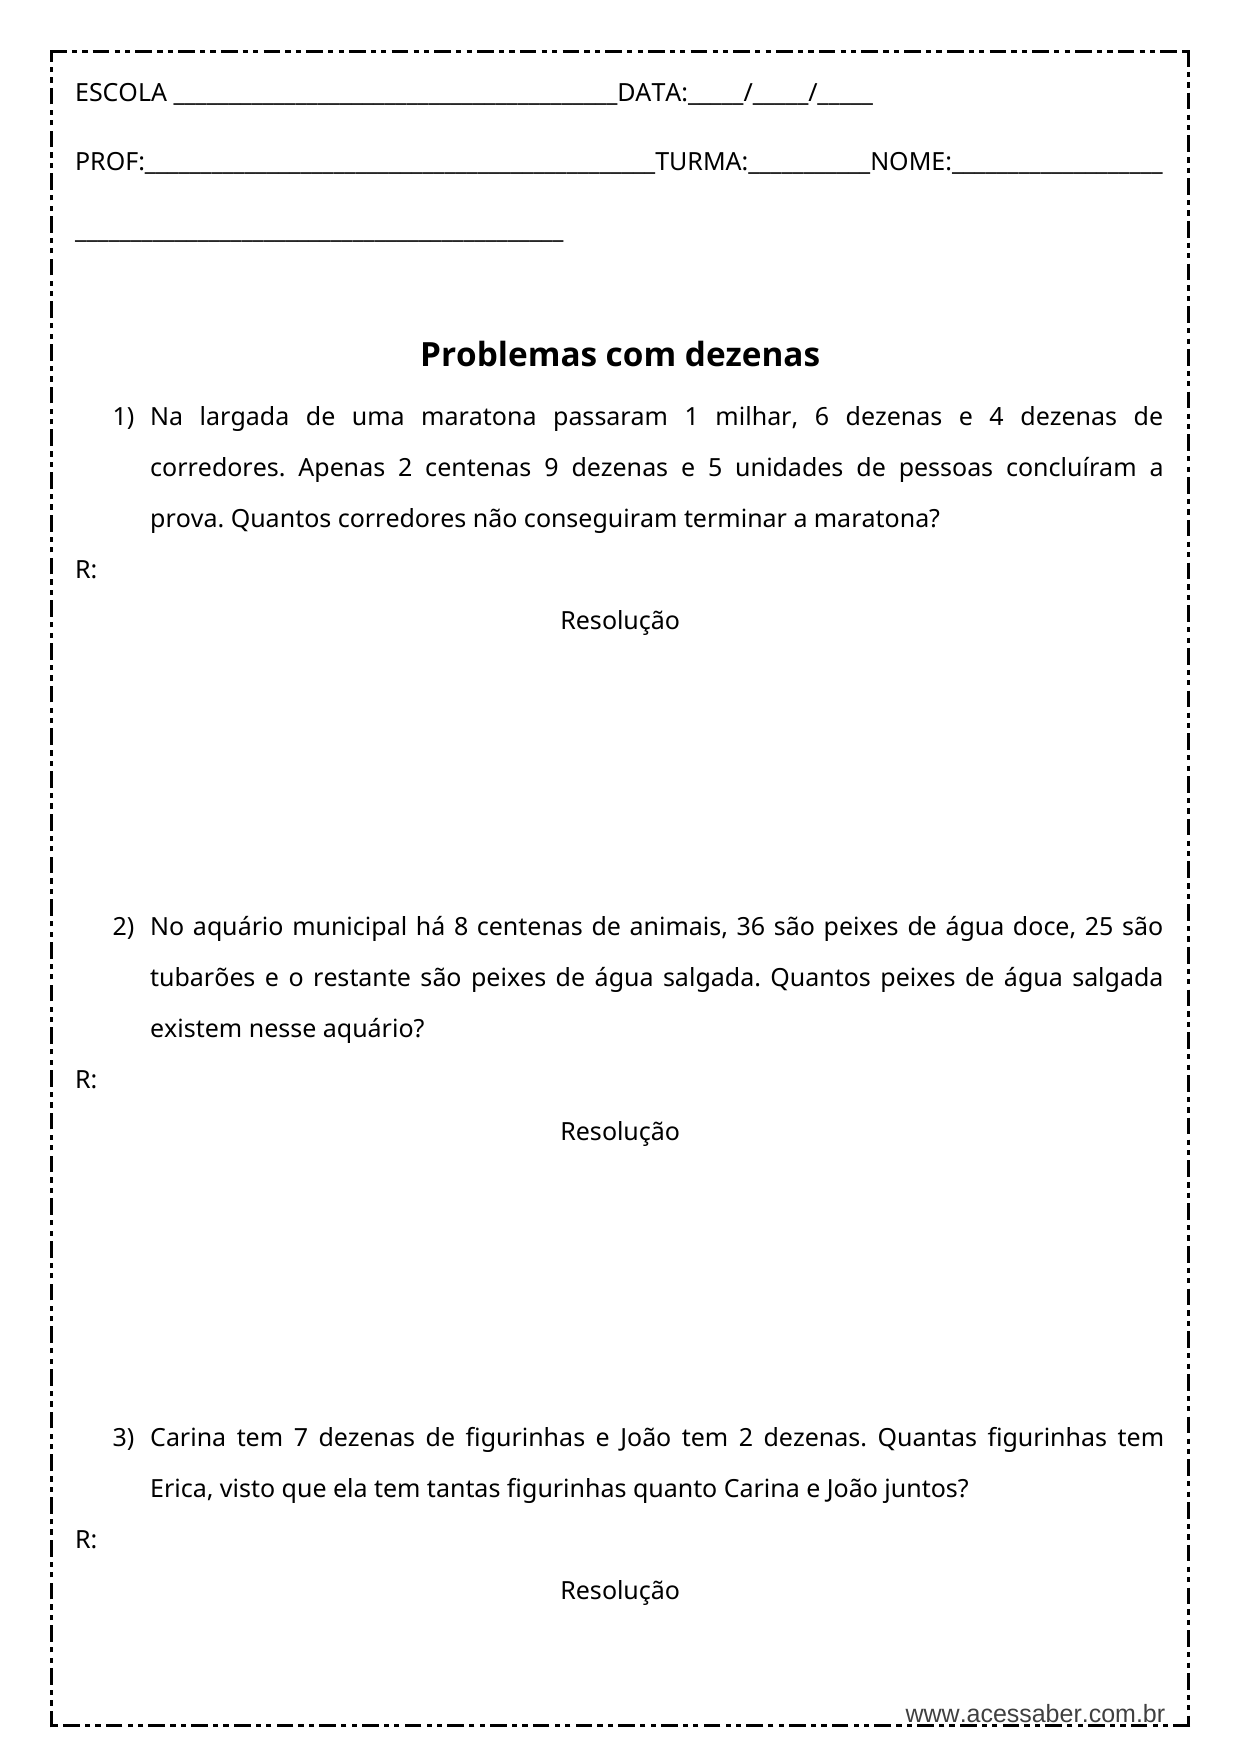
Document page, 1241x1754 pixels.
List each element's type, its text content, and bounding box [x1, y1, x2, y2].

text ESCOLA ________________________________________DATA:_____/_____/_____ [75, 75, 1165, 109]
text R: [75, 1062, 1165, 1096]
list Na largada de uma maratona passaram 1 milhar, 6 dezenas e 4 dezenas de corredores. Apenas 2 centenas 9 dezenas e 5 unidades de pessoas concluíram a prova. Quantos corredores não conseguiram terminar a maratona? [112, 398, 1165, 535]
text Resolução [75, 603, 1165, 637]
text Resolução [75, 1113, 1165, 1147]
text Problemas com dezenas [75, 330, 1165, 376]
text Resolução [75, 1572, 1165, 1607]
list Carina tem 7 dezenas de figurinhas e João tem 2 dezenas. Quantas figurinhas tem Erica, visto que ela tem tantas figurinhas quanto Carina e João juntos? [112, 1419, 1165, 1504]
text R: [75, 552, 1165, 586]
text R: [75, 1521, 1165, 1556]
text PROF:______________________________________________TURMA:___________NOME:_______________________________________________________________ [75, 143, 1165, 245]
list No aquário municipal há 8 centenas de animais, 36 são peixes de água doce, 25 são tubarões e o restante são peixes de água salgada. Quantos peixes de água salgada existem nesse aquário? [112, 909, 1165, 1045]
